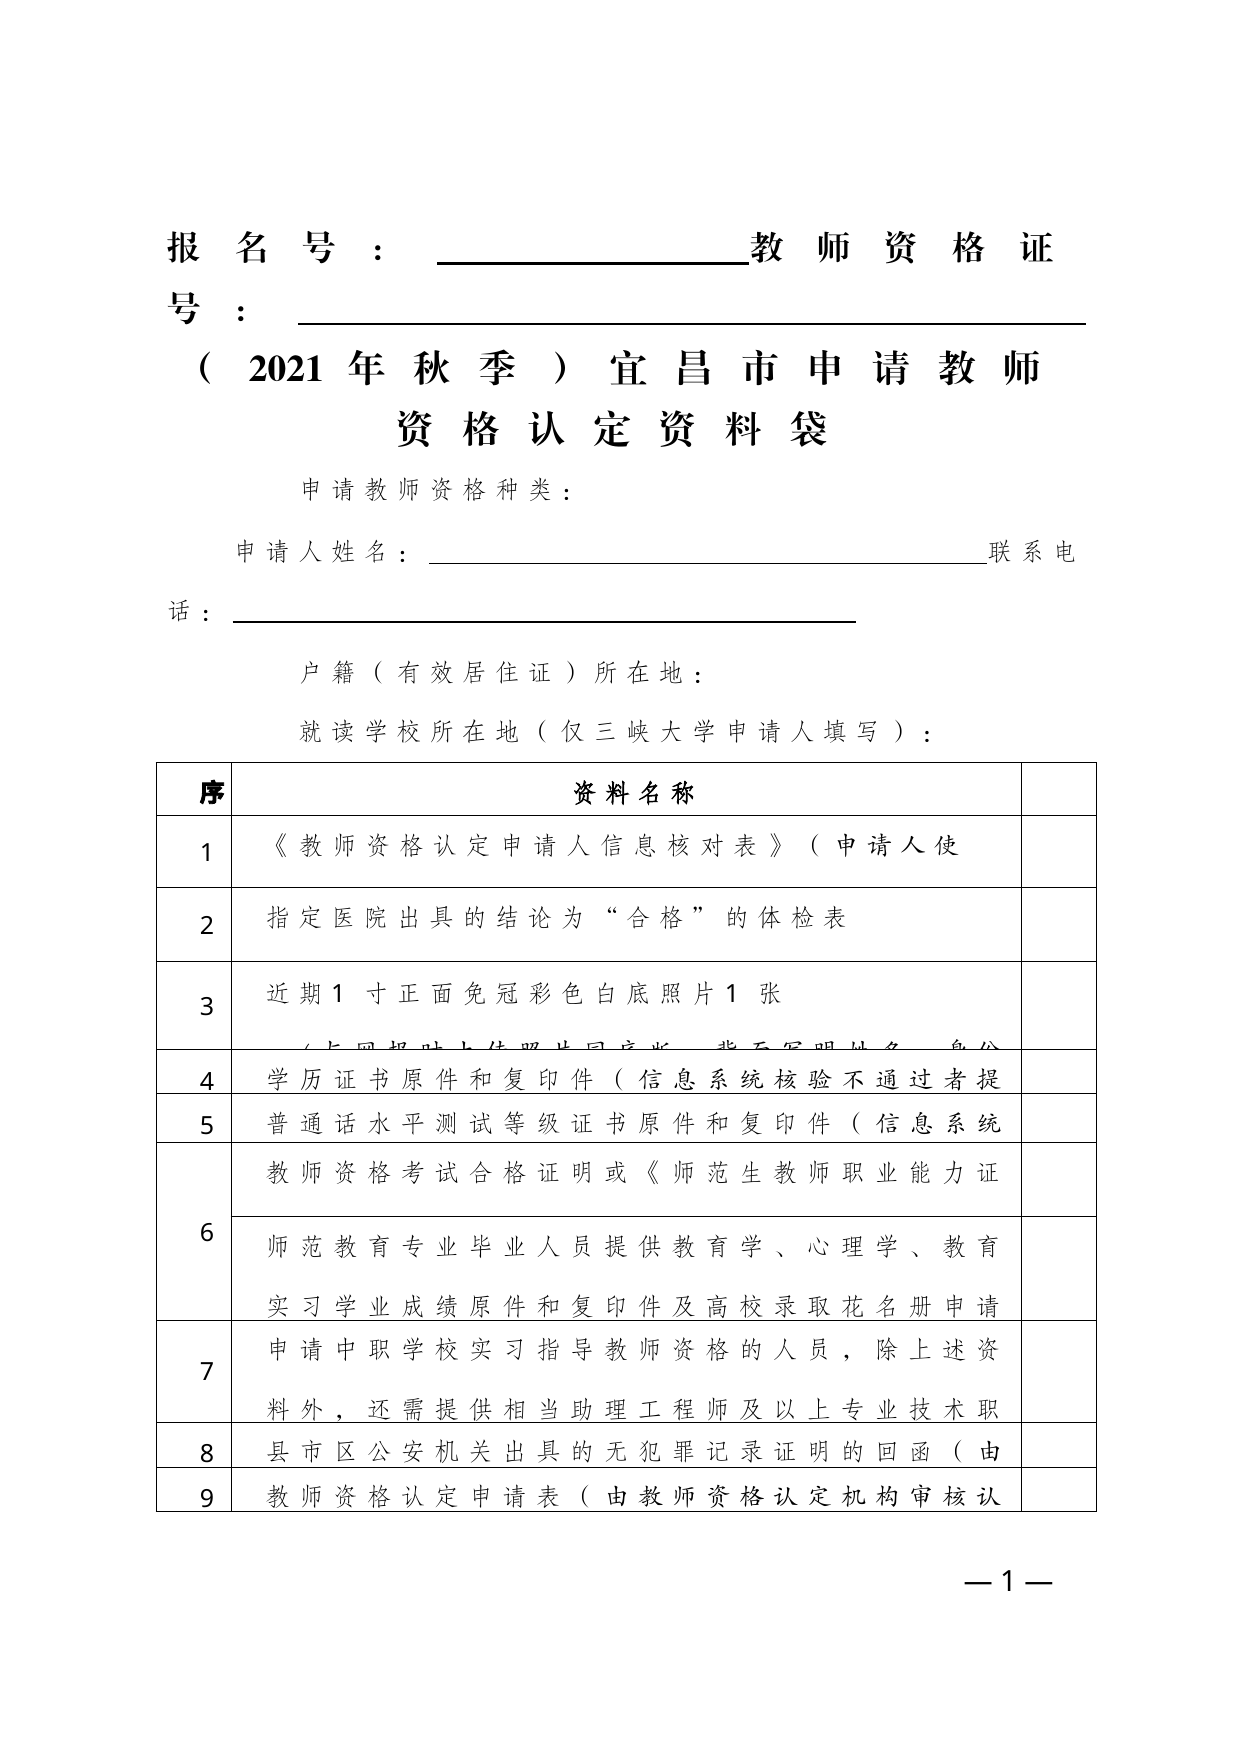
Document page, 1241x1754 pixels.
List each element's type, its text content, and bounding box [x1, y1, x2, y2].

table_cell 学历证书原件和复印件（信息系统核验不通过者提交） [232, 1050, 1021, 1093]
table_cell 1 [157, 816, 231, 887]
table_cell 4 [157, 1050, 231, 1093]
table_cell [1022, 962, 1096, 1049]
text 户籍（有效居住证）所在地： [167, 642, 1085, 702]
table_cell 3 [157, 962, 231, 1049]
table_cell 《教师资格认定申请人信息核对表》（申请人使用电脑填写，签名须手写；县市区教育局初审签名加盖公章后提交） [232, 816, 1021, 887]
table_cell [1022, 1321, 1096, 1422]
table_cell 县市区公安机关出具的无犯罪记录证明的回函（由县市区教育局提交） [232, 1423, 1021, 1467]
table_cell [1022, 1423, 1096, 1467]
table_cell 教师资格考试合格证明或《师范生教师职业能力证书》原件和复印件（信息系统核验不通过者提交） [232, 1143, 1021, 1216]
table_cell 6 [157, 1143, 231, 1319]
table_cell [1022, 888, 1096, 961]
table_cell 指定医院出具的结论为“合格”的体检表 （须使用规定体检表、在指定医院和规定时段内体检） [232, 888, 1021, 961]
table_cell [1022, 1217, 1096, 1319]
table_header [1022, 763, 1096, 815]
table_cell 8 [157, 1423, 231, 1467]
table_cell 5 [157, 1094, 231, 1142]
table_cell 2 [157, 888, 231, 961]
text 报名号： 教师资格证号： [167, 219, 1085, 340]
table_cell [1022, 1094, 1096, 1142]
text （2021年秋季）宜昌市申请教师资格认定资料袋 [167, 340, 1085, 461]
table_cell 9 [157, 1468, 231, 1511]
table_cell 7 [157, 1321, 231, 1422]
table_cell 普通话水平测试等级证书原件和复印件（信息系统核验不通过者提交） [232, 1094, 1021, 1142]
table_cell 申请中职学校实习指导教师资格的人员，除上述资料外，还需提供相当助理工程师及以上专业技术职务的职称证书或中级及以上工人技术等级的资格证书原件和复印件 [232, 1321, 1021, 1422]
text 申请人姓名： 联系电话： [167, 521, 1085, 642]
text 申请教师资格种类： [167, 461, 1085, 521]
text 就读学校所在地（仅三峡大学申请人填写）： [167, 702, 1085, 762]
table_cell 近期1寸正面免冠彩色白底照片1张 (与网报时上传照片同底版，背面写明姓名、身份证号；申请人提交后，由县市区教育局统一在规定纸质模板上稍加粘贴后报送) [232, 962, 1021, 1049]
table_header 序号 序号 [157, 763, 231, 815]
table_header 资料名称 [232, 763, 1021, 815]
table_cell [1022, 1143, 1096, 1216]
table_cell [1022, 1050, 1096, 1093]
table_cell 教师资格认定申请表（由教师资格认定机构审核认定后打印存档） [232, 1468, 1021, 1511]
table_cell 师范教育专业毕业人员提供教育学、心理学、教育实习学业成绩原件和复印件及高校录取花名册申请人信息页复印件 （2011年及以前入学的全日制师范教育专业毕业人员须提交） [232, 1217, 1021, 1319]
table_cell [1022, 1468, 1096, 1511]
table_cell [1022, 816, 1096, 887]
